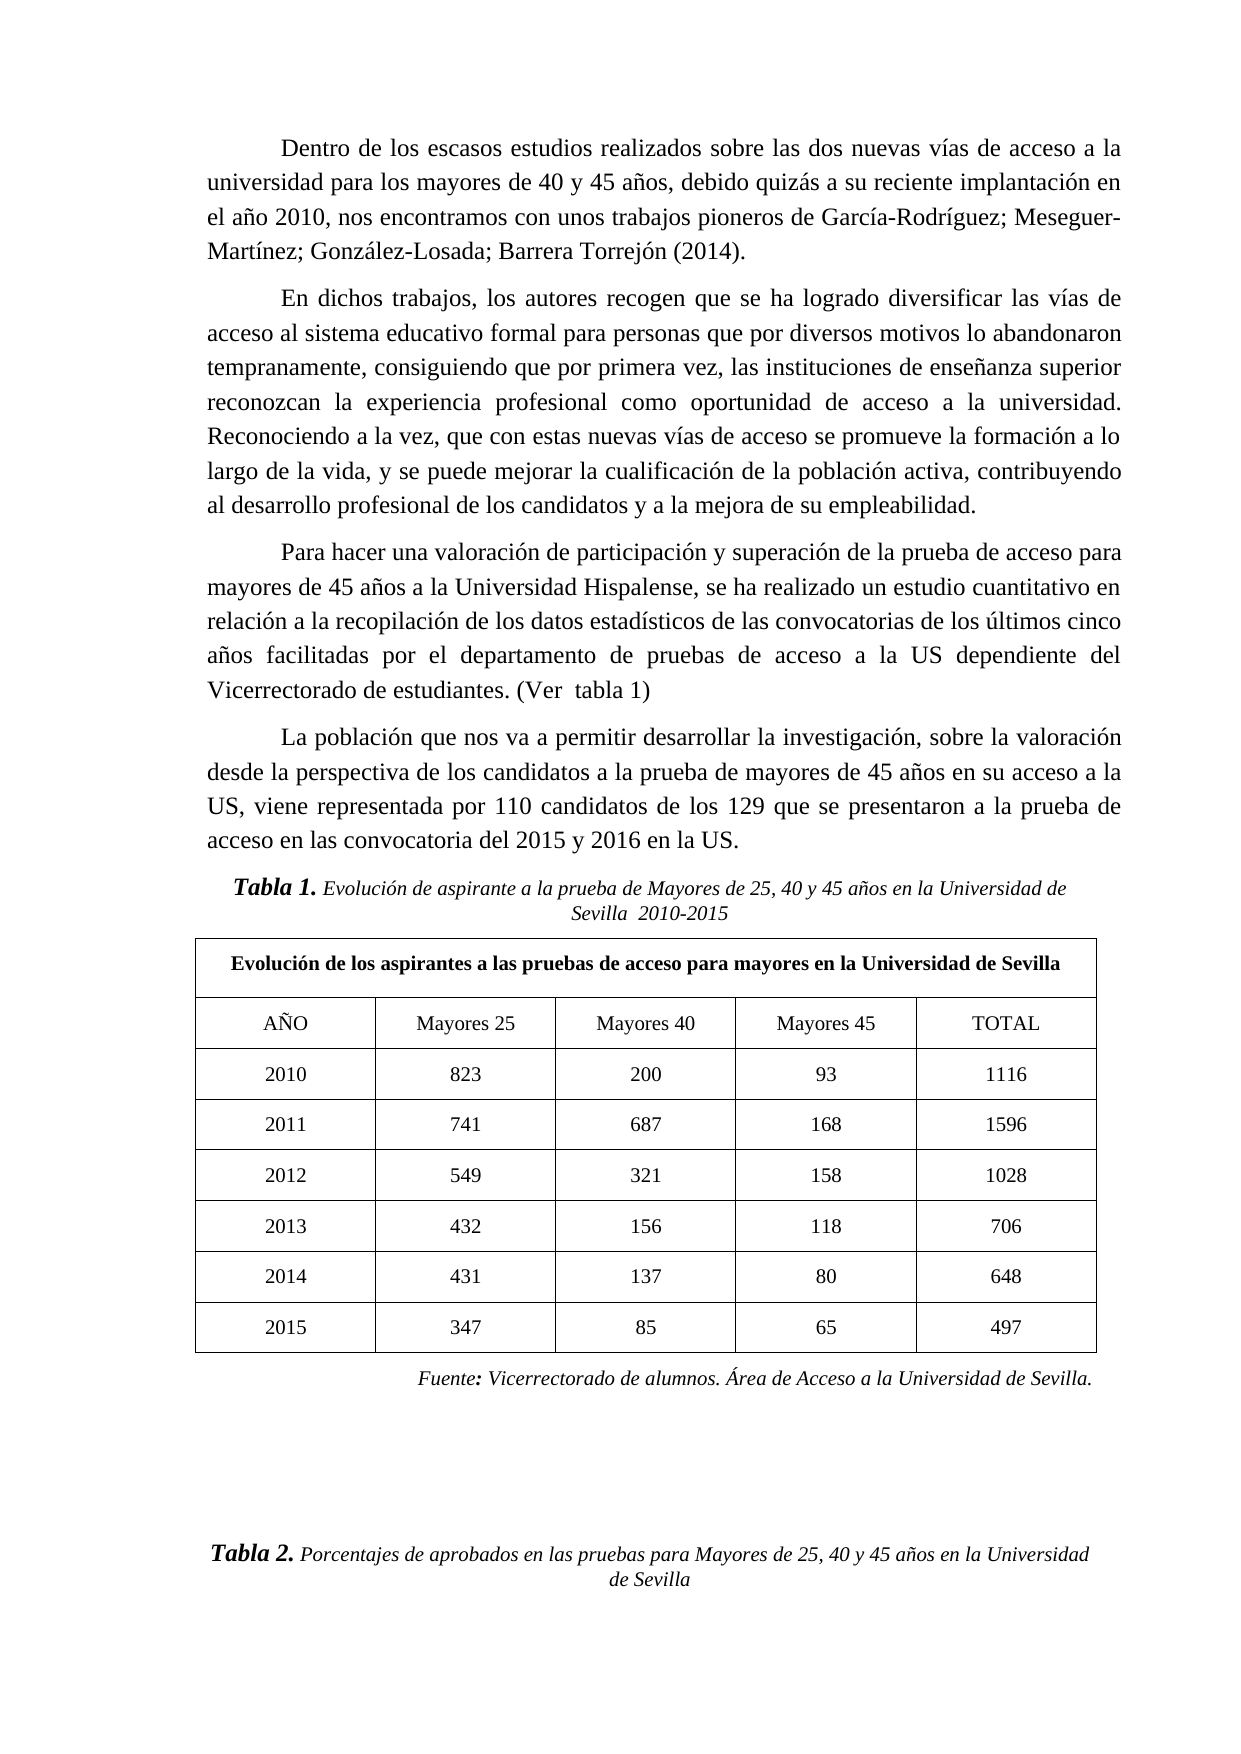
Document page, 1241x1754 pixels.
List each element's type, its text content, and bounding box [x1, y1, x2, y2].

table_cell 2014 [196, 1252, 375, 1302]
table_cell TOTAL [917, 998, 1096, 1048]
table_cell 1596 [917, 1100, 1096, 1149]
table_cell 823 [376, 1049, 555, 1099]
table_cell 2012 [196, 1150, 375, 1200]
table_cell 497 [917, 1303, 1096, 1352]
table_cell 706 [917, 1201, 1096, 1251]
table_cell 1116 [917, 1049, 1096, 1099]
text La población que nos va a permitir desarrollar la investigación, sobre la valoración desde la perspectiva de los candidatos a la prueba de mayores de 45 años en su acceso a la US, viene representada por 110 candidatos de los 129 que se presentaron a la prueba de acceso en las convocatoria del 2015 y 2016 en la US. [207, 722, 1122, 854]
table_cell 118 [736, 1201, 916, 1251]
table_cell 156 [556, 1201, 735, 1251]
table_cell 741 [376, 1100, 555, 1149]
table_cell 65 [736, 1303, 916, 1352]
table_cell 158 [736, 1150, 916, 1200]
table_cell AÑO [196, 998, 375, 1048]
table_cell 80 [736, 1252, 916, 1302]
table_header Evolución de los aspirantes a las pruebas de acceso para mayores en la Universidad de Sevilla [196, 939, 1096, 997]
table_cell 321 [556, 1150, 735, 1200]
table_cell 2011 [196, 1100, 375, 1149]
table_cell 168 [736, 1100, 916, 1149]
table_cell 2013 [196, 1201, 375, 1251]
table_cell 137 [556, 1252, 735, 1302]
table_cell 648 [917, 1252, 1096, 1302]
text En dichos trabajos, los autores recogen que se ha logrado diversificar las vías de acceso al sistema educativo formal para personas que por diversos motivos lo abandonaron tempranamente, consiguiendo que por primera vez, las instituciones de enseñanza superior reconozcan la experiencia profesional como oportunidad de acceso a la universidad. Reconociendo a la vez, que con estas nuevas vías de acceso se promueve la formación a lo largo de la vida, y se puede mejorar la cualificación de la población activa, contribuyendo al desarrollo profesional de los candidatos y a la mejora de su empleabilidad. [207, 283, 1122, 519]
table_cell 432 [376, 1201, 555, 1251]
table_cell 2015 [196, 1303, 375, 1352]
table_cell 85 [556, 1303, 735, 1352]
text Para hacer una valoración de participación y superación de la prueba de acceso para mayores de 45 años a la Universidad Hispalense, se ha realizado un estudio cuantitativo en relación a la recopilación de los datos estadísticos de las convocatorias de los últimos cinco años facilitadas por el departamento de pruebas de acceso a la US dependiente del Vicerrectorado de estudiantes. (Ver tabla 1) [207, 537, 1122, 704]
table_cell Mayores 45 [736, 998, 916, 1048]
table_cell 2010 [196, 1049, 375, 1099]
text Tabla 2. Porcentajes de aprobados en las pruebas para Mayores de 25, 40 y 45 años en la Universidad de Sevilla [207, 1538, 1093, 1591]
table_cell Mayores 40 [556, 998, 735, 1048]
table_cell 347 [376, 1303, 555, 1352]
text Fuente: Vicerrectorado de alumnos. Área de Acceso a la Universidad de Sevilla. [207, 1366, 1093, 1390]
text Tabla 1. Evolución de aspirante a la prueba de Mayores de 25, 40 y 45 años en la Universidad de Sevilla 2010-2015 [207, 872, 1093, 925]
text Dentro de los escasos estudios realizados sobre las dos nuevas vías de acceso a la universidad para los mayores de 40 y 45 años, debido quizás a su reciente implantación en el año 2010, nos encontramos con unos trabajos pioneros de García-Rodríguez; Meseguer-Martínez; González-Losada; Barrera Torrejón (2014). [207, 133, 1122, 265]
table_cell 1028 [917, 1150, 1096, 1200]
table_cell Mayores 25 [376, 998, 555, 1048]
table_cell 200 [556, 1049, 735, 1099]
table_cell 93 [736, 1049, 916, 1099]
table_cell 431 [376, 1252, 555, 1302]
table_cell 687 [556, 1100, 735, 1149]
table_cell 549 [376, 1150, 555, 1200]
